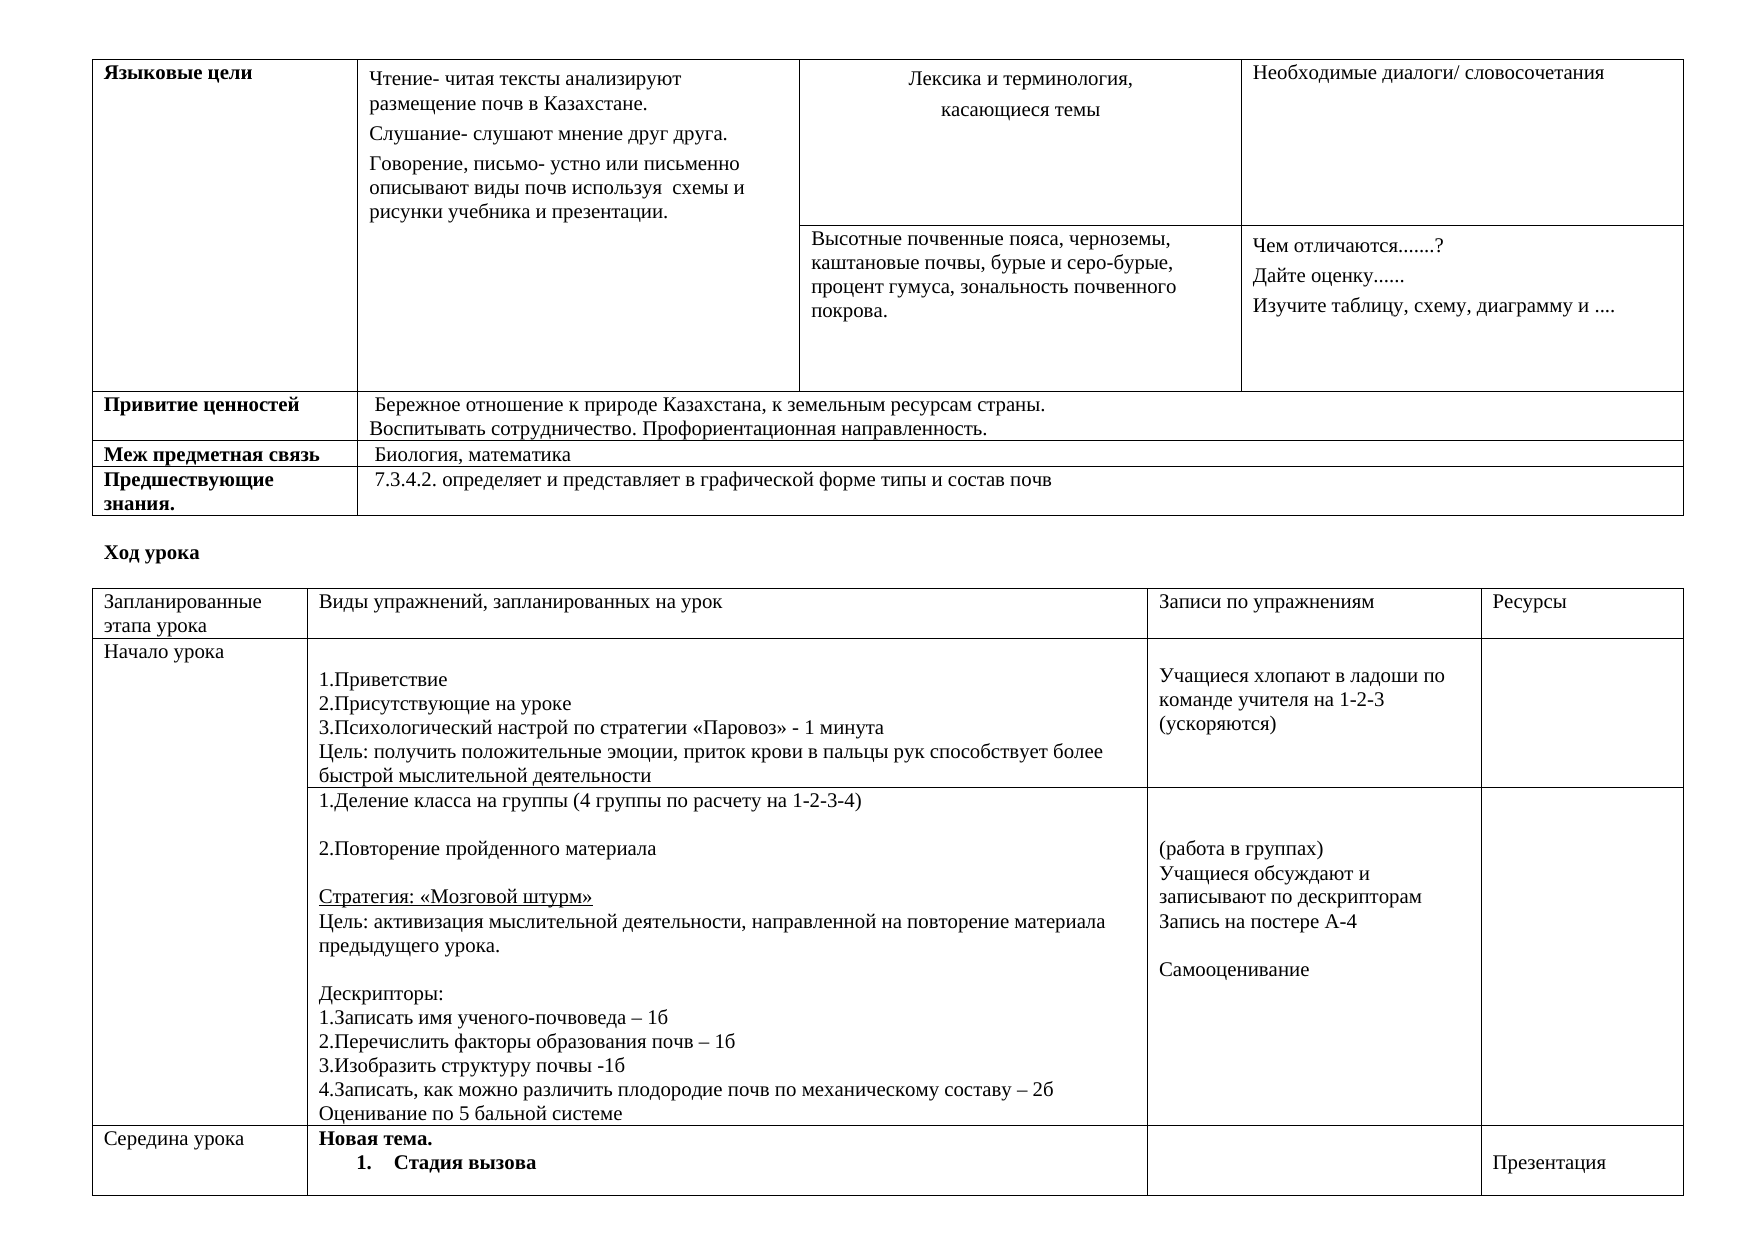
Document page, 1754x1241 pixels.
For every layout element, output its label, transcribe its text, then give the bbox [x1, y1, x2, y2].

table_cell [1482, 639, 1683, 787]
table_cell Бережное отношение к природе Казахстана, к земельным ресурсам страны. Воспитывать сотрудничество. Профориентационная направленность. [358, 392, 1683, 440]
table_header Виды упражнений, запланированных на урок [308, 589, 1147, 638]
table_cell Высотные почвенные пояса, черноземы, каштановые почвы, бурые и серо-бурые, процент гумуса, зональность почвенного покрова. [800, 226, 1241, 391]
table_cell (работа в группах) Учащиеся обсуждают и записывают по дескрипторам Запись на постере А-4 Самооценивание [1148, 788, 1481, 1125]
table_header Запланированные этапа урока [93, 589, 307, 638]
table_cell Начало урока [93, 639, 307, 1125]
table_cell Привитие ценностей [93, 392, 357, 440]
table_cell Языковые цели [93, 60, 357, 391]
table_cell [1482, 1126, 1683, 1195]
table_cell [308, 1126, 1147, 1195]
table_cell Необходимые диалоги/ словосочетания [1242, 60, 1683, 225]
table_header Записи по упражнениям [1148, 589, 1481, 638]
table_cell Меж предметная связь [93, 441, 357, 466]
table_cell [1148, 1126, 1481, 1195]
table_cell Середина урока [93, 1126, 307, 1195]
table_cell Чем отличаются.......? Дайте оценку...... Изучите таблицу, схему, диаграмму и .... [1242, 226, 1683, 391]
table_cell [1482, 788, 1683, 1125]
table_cell Чтение- читая тексты анализируют размещение почв в Казахстане. Слушание- слушают мнение друг друга. Говорение, письмо- устно или письменно описывают виды почв используя схемы и рисунки учебника и презентации. [358, 60, 799, 391]
table_cell 1.Приветствие 2.Присутствующие на уроке 3.Психологический настрой по стратегии «Паровоз» - 1 минута Цель: получить положительные эмоции, приток крови в пальцы рук способствует более быстрой мыслительной деятельности [308, 639, 1147, 787]
table_cell 1.Деление класса на группы (4 группы по расчету на 1-2-3-4) 2.Повторение пройденного материала Стратегия: «Мозговой штурм» Цель: активизация мыслительной деятельности, направленной на повторение материала предыдущего урока. Дескрипторы: 1.Записать имя ученого-почвоведа – 1б 2.Перечислить факторы образования почв – 1б 3.Изобразить структуру почвы -1б 4.Записать, как можно различить плодородие почв по механическому составу – 2б Оценивание по 5 бальной системе [308, 788, 1147, 1125]
table_cell Биология, математика [358, 441, 1683, 466]
table_cell Предшествующие знания. [93, 467, 357, 515]
table_cell Учащиеся хлопают в ладоши по команде учителя на 1-2-3 (ускоряются) [1148, 639, 1481, 787]
text Ход урока [103, 540, 1695, 564]
table_header Ресурсы [1482, 589, 1683, 638]
table_cell Лексика и терминология, касающиеся темы [800, 60, 1241, 225]
table_cell 7.3.4.2. определяет и представляет в графической форме типы и состав почв [358, 467, 1683, 515]
